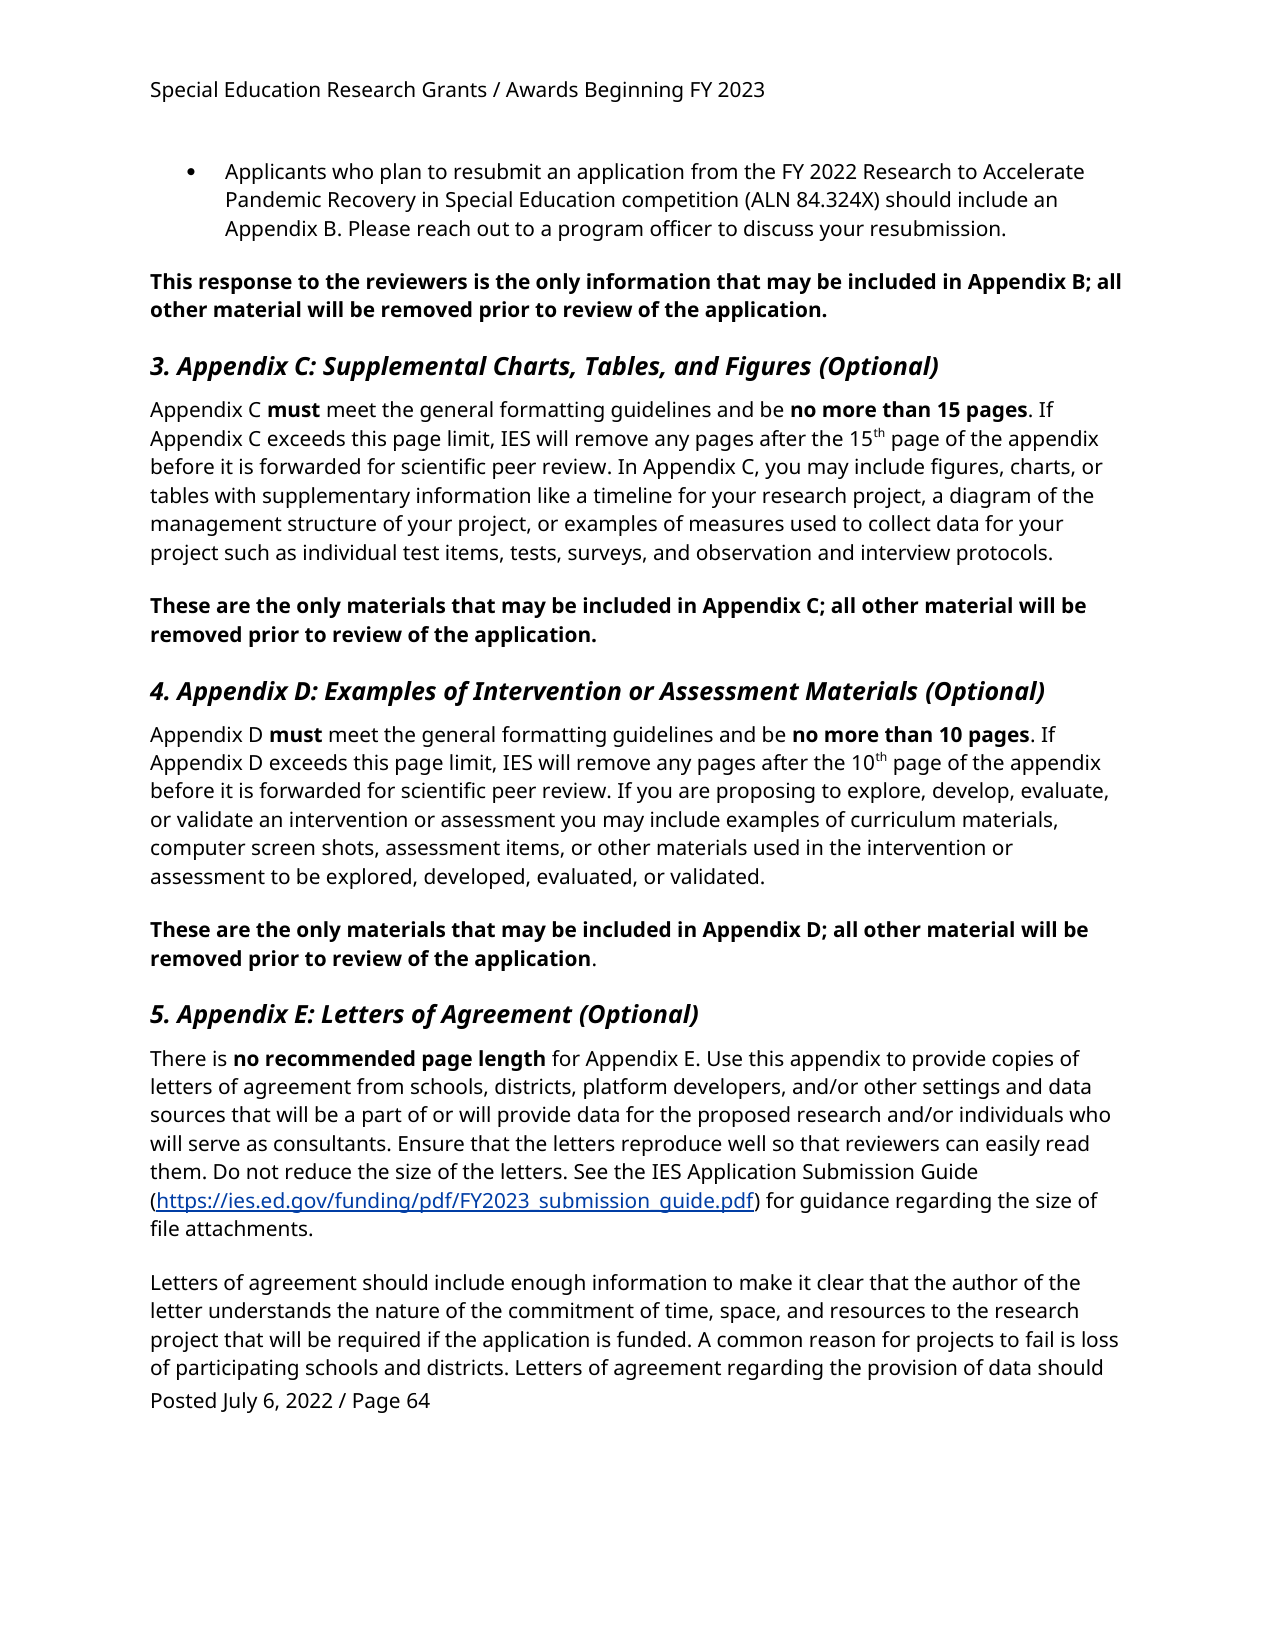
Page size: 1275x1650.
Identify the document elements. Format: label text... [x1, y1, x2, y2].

subtitle 5. Appendix E: Letters of Agreement (Optional) [150, 997, 1125, 1031]
list Applicants who plan to resubmit an application from the FY 2022 Research to Accelerate Pandemic Recovery in Special Education competition (ALN 84.324X) should include an Appendix B. Please reach out to a program officer to discuss your resubmission. [187, 157, 1125, 242]
text These are the only materials that may be included in Appendix D; all other material will be removed prior to review of the application. [150, 915, 1125, 972]
text Appendix D must meet the general formatting guidelines and be no more than 10 pages. If Appendix D exceeds this page limit, IES will remove any pages after the 10th page of the appendix before it is forwarded for scientific peer review. If you are proposing to explore, develop, evaluate, or validate an intervention or assessment you may include examples of curriculum materials, computer screen shots, assessment items, or other materials used in the intervention or assessment to be explored, developed, evaluated, or validated. [150, 720, 1125, 890]
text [150, 1268, 1125, 1382]
text This response to the reviewers is the only information that may be included in Appendix B; all other material will be removed prior to review of the application. [150, 267, 1125, 324]
text There is no recommended page length for Appendix E. Use this appendix to provide copies of letters of agreement from schools, districts, platform developers, and/or other settings and data sources that will be a part of or will provide data for the proposed research and/or individuals who will serve as consultants. Ensure that the letters reproduce well so that reviewers can easily read them. Do not reduce the size of the letters. See the IES Application Submission Guide (https://ies.ed.gov/funding/pdf/FY2023_submission_guide.pdf) for guidance regarding the size of file attachments. [150, 1044, 1125, 1243]
text These are the only materials that may be included in Appendix C; all other material will be removed prior to review of the application. [150, 591, 1125, 648]
subtitle 4. Appendix D: Examples of Intervention or Assessment Materials (Optional) [150, 673, 1125, 707]
subtitle 3. Appendix C: Supplemental Charts, Tables, and Figures (Optional) [150, 349, 1125, 383]
text Appendix C must meet the general formatting guidelines and be no more than 15 pages. If Appendix C exceeds this page limit, IES will remove any pages after the 15th page of the appendix before it is forwarded for scientific peer review. In Appendix C, you may include figures, charts, or tables with supplementary information like a timeline for your research project, a diagram of the management structure of your project, or examples of measures used to collect data for your project such as individual test items, tests, surveys, and observation and interview protocols. [150, 396, 1125, 566]
